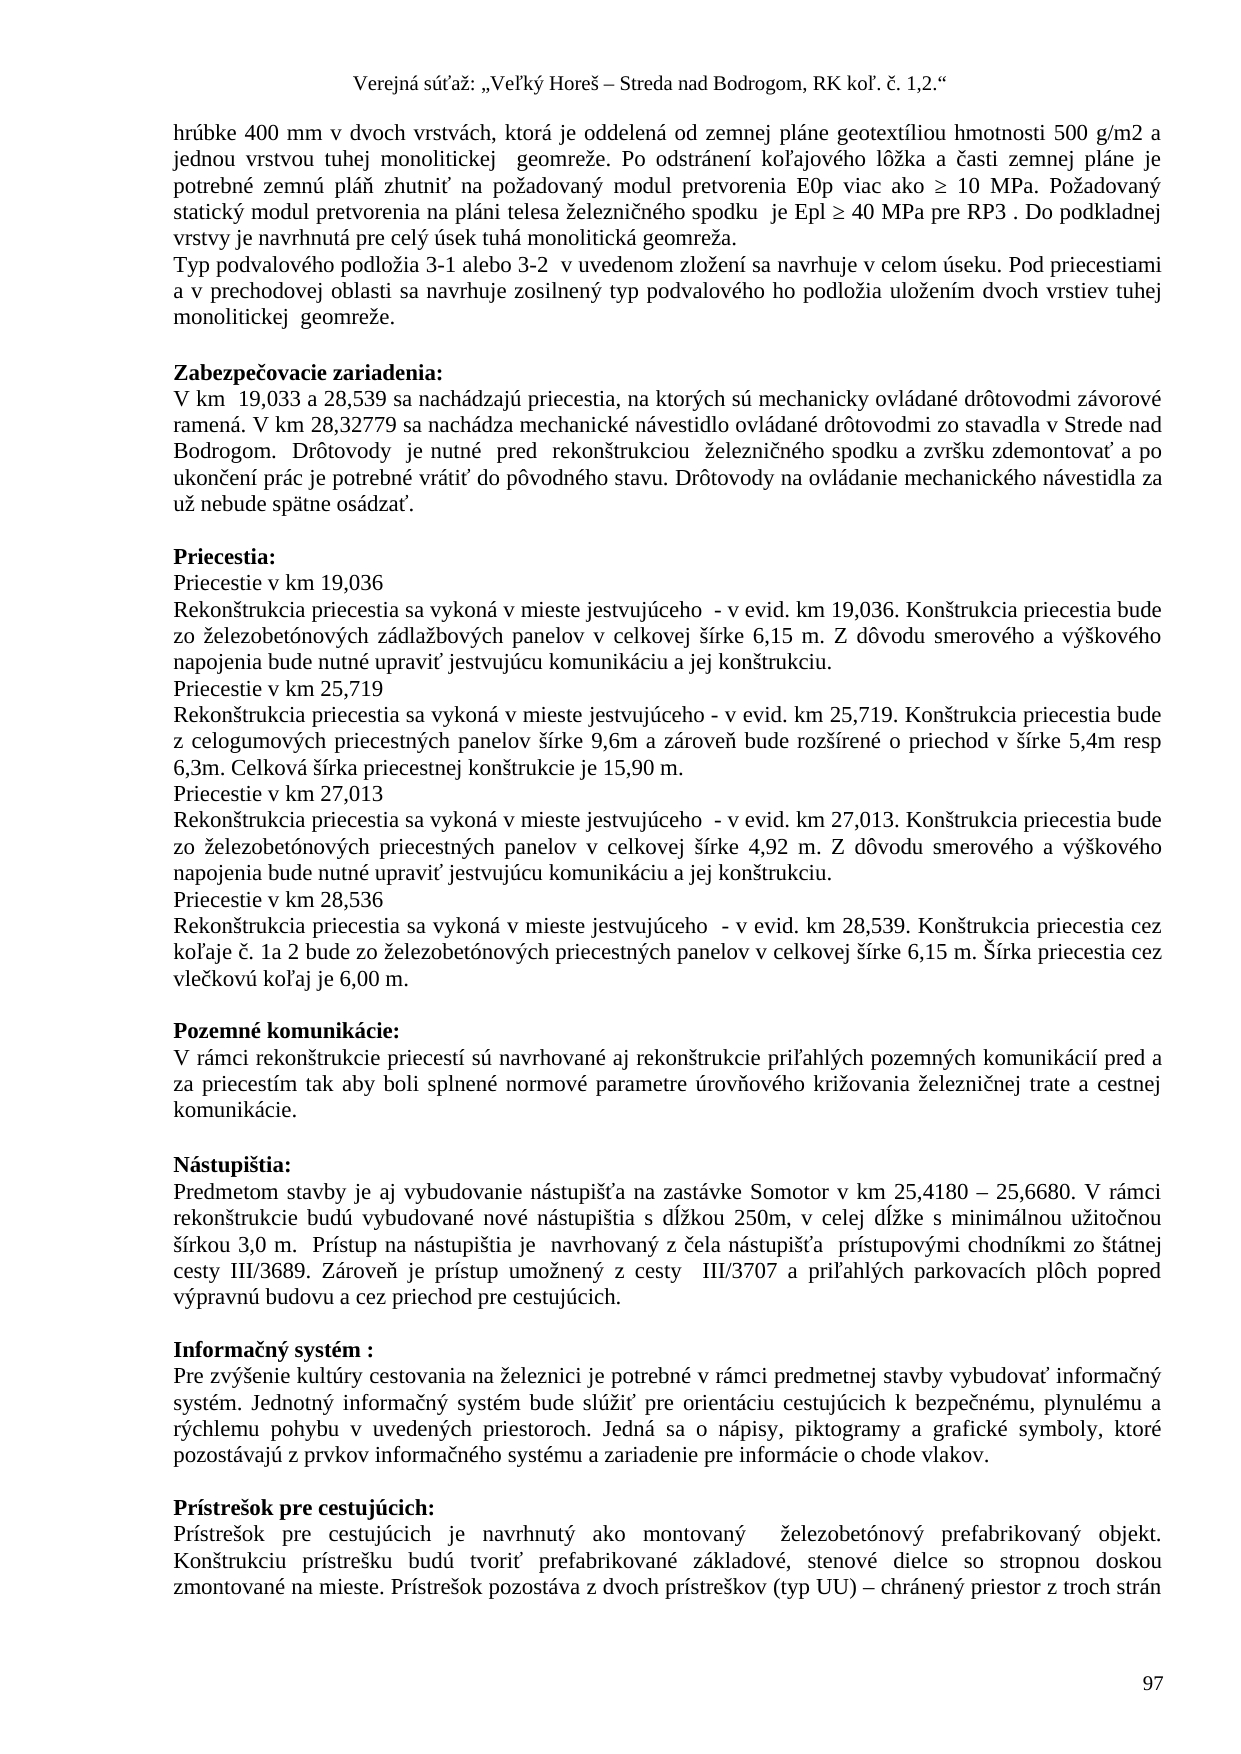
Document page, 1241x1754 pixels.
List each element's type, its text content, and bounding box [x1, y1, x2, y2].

text V km 19,033 a 28,539 sa nachádzajú priecestia, na ktorých sú mechanicky ovládané drôtovodmi závorové ramená. V km 28,32779 sa nachádza mechanické návestidlo ovládané drôtovodmi zo stavadla v Strede nad Bodrogom. Drôtovody je nutné pred rekonštrukciou železničného spodku a zvršku zdemontovať a po ukončení prác je potrebné vrátiť do pôvodného stavu. Drôtovody na ovládanie mechanického návestidla za už nebude spätne osádzať. [173, 385, 1163, 517]
text Priecestie v km 27,013 [173, 780, 1163, 807]
text Priecestie v km 25,719 [173, 675, 1163, 701]
text Typ podvalového podložia 3-1 alebo 3-2 v uvedenom zložení sa navrhuje v celom úseku. Pod priecestiami a v prechodovej oblasti sa navrhuje zosilnený typ podvalového ho podložia uložením dvoch vrstiev tuhej monolitickej geomreže. [173, 251, 1163, 330]
text V rámci rekonštrukcie priecestí sú navrhované aj rekonštrukcie priľahlých pozemných komunikácií pred a za priecestím tak aby boli splnené normové parametre úrovňového križovania železničnej trate a cestnej komunikácie. [173, 1044, 1163, 1123]
text Rekonštrukcia priecestia sa vykoná v mieste jestvujúceho - v evid. km 28,539. Konštrukcia priecestia cez koľaje č. 1a 2 bude zo železobetónových priecestných panelov v celkovej šírke 6,15 m. Šírka priecestia cez vlečkovú koľaj je 6,00 m. [173, 912, 1163, 991]
text Priecestie v km 19,036 [173, 569, 1163, 596]
text Priecestia: [173, 543, 1163, 569]
text Predmetom stavby je aj vybudovanie nástupišťa na zastávke Somotor v km 25,4180 – 25,6680. V rámci rekonštrukcie budú vybudované nové nástupištia s dĺžkou 250m, v celej dĺžke s minimálnou užitočnou šírkou 3,0 m. Prístup na nástupištia je navrhovaný z čela nástupišťa prístupovými chodníkmi zo štátnej cesty III/3689. Zároveň je prístup umožnený z cesty III/3707 a priľahlých parkovacích plôch popred výpravnú budovu a cez priechod pre cestujúcich. [173, 1178, 1163, 1310]
text Prístrešok pre cestujúcich: [173, 1494, 1163, 1521]
text Rekonštrukcia priecestia sa vykoná v mieste jestvujúceho - v evid. km 19,036. Konštrukcia priecestia bude zo železobetónových zádlažbových panelov v celkovej šírke 6,15 m. Z dôvodu smerového a výškového napojenia bude nutné upraviť jestvujúcu komunikáciu a jej konštrukciu. [173, 596, 1163, 675]
text Zabezpečovacie zariadenia: [173, 358, 1163, 385]
text Pozemné komunikácie: [173, 1017, 1163, 1044]
text Pre zvýšenie kultúry cestovania na železnici je potrebné v rámci predmetnej stavby vybudovať informačný systém. Jednotný informačný systém bude slúžiť pre orientáciu cestujúcich k bezpečnému, plynulému a rýchlemu pohybu v uvedených priestoroch. Jedná sa o nápisy, piktogramy a grafické symboly, ktoré pozostávajú z prvkov informačného systému a zariadenie pre informácie o chode vlakov. [173, 1362, 1163, 1468]
text Rekonštrukcia priecestia sa vykoná v mieste jestvujúceho - v evid. km 25,719. Konštrukcia priecestia bude z celogumových priecestných panelov šírke 9,6m a zároveň bude rozšírené o priechod v šírke 5,4m resp 6,3m. Celková šírka priecestnej konštrukcie je 15,90 m. [173, 701, 1163, 780]
text Informačný systém : [173, 1336, 1163, 1362]
text Nástupištia: [173, 1152, 1163, 1178]
text Priecestie v km 28,536 [173, 886, 1163, 912]
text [173, 119, 1163, 251]
text Rekonštrukcia priecestia sa vykoná v mieste jestvujúceho - v evid. km 27,013. Konštrukcia priecestia bude zo železobetónových priecestných panelov v celkovej šírke 4,92 m. Z dôvodu smerového a výškového napojenia bude nutné upraviť jestvujúcu komunikáciu a jej konštrukciu. [173, 807, 1163, 886]
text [173, 1521, 1163, 1599]
